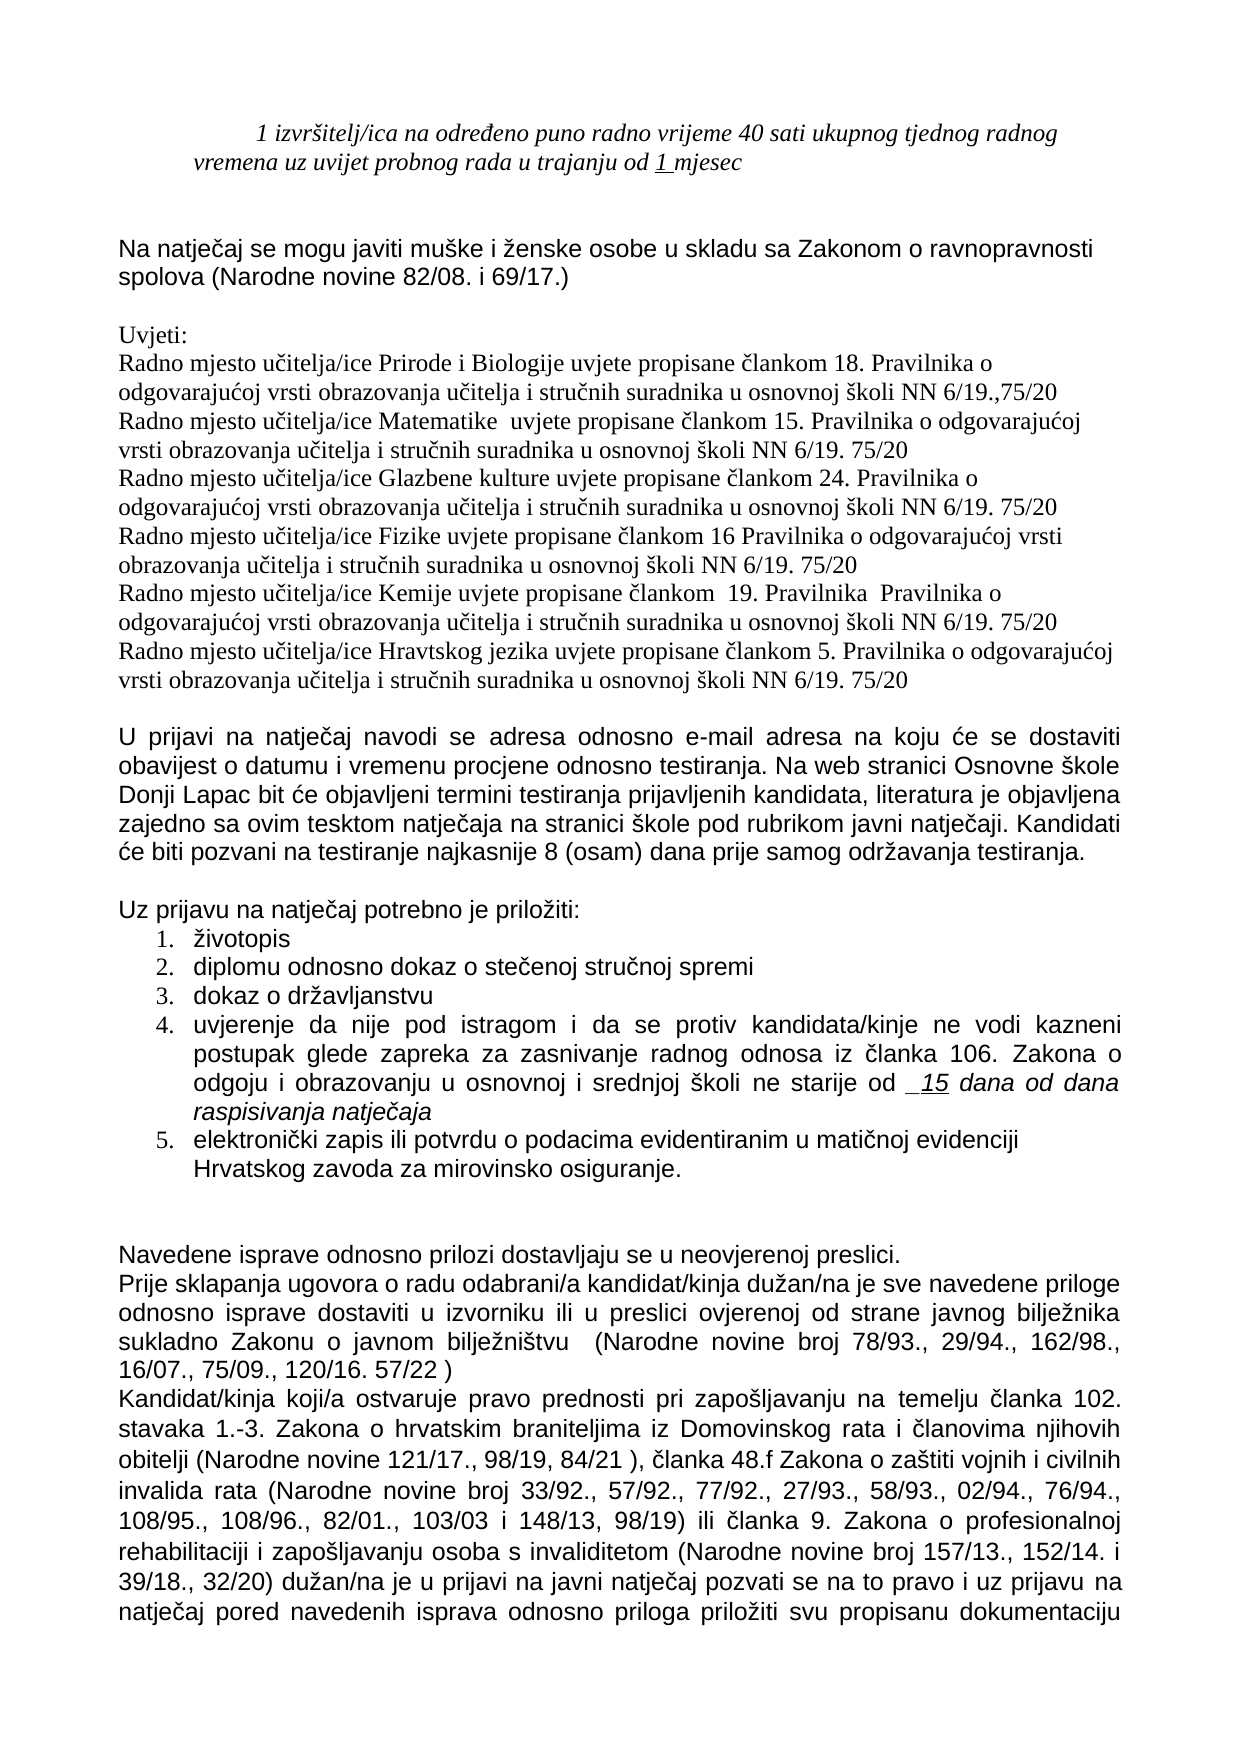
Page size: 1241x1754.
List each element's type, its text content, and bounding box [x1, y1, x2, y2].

text Na natječaj se mogu javiti muške i ženske osobe u skladu sa Zakonom o ravnopravnosti spolova (Narodne novine 82/08. i 69/17.) [118, 233, 1122, 291]
list životopis [156, 923, 1122, 952]
list diplomu odnosno dokaz o stečenoj stručnoj spremi [156, 952, 1122, 981]
text Radno mjesto učitelja/ice Prirode i Biologije uvjete propisane člankom 18. Pravilnika o odgovarajućoj vrsti obrazovanja učitelja i stručnih suradnika u osnovnoj školi NN 6/19.,75/20 [118, 348, 1122, 406]
text Radno mjesto učitelja/ice Matematike uvjete propisane člankom 15. Pravilnika o odgovarajućoj vrsti obrazovanja učitelja i stručnih suradnika u osnovnoj školi NN 6/19. 75/20 [118, 406, 1122, 463]
list dokaz o državljanstvu [156, 981, 1122, 1010]
text Prije sklapanja ugovora o radu odabrani/a kandidat/kinja dužan/na je sve navedene priloge odnosno isprave dostaviti u izvorniku ili u preslici ovjerenoj od strane javnog bilježnika sukladno Zakonu o javnom bilježništvu (Narodne novine broj 78/93., 29/94., 162/98., 16/07., 75/09., 120/16. 57/22 ) [118, 1269, 1122, 1384]
text Uvjeti: [118, 320, 1122, 348]
text Radno mjesto učitelja/ice Hravtskog jezika uvjete propisane člankom 5. Pravilnika o odgovarajućoj vrsti obrazovanja učitelja i stručnih suradnika u osnovnoj školi NN 6/19. 75/20 [118, 636, 1122, 693]
list 1 izvršitelj/ica na određeno puno radno vrijeme 40 sati ukupnog tjednog radnog vremena uz uvijet probnog rada u trajanju od 1 mjesec [193, 118, 1122, 176]
list uvjerenje da nije pod istragom i da se protiv kandidata/kinje ne vodi kazneni postupak glede zapreka za zasnivanje radnog odnosa iz članka 106. Zakona o odgoju i obrazovanju u osnovnoj i srednjoj školi ne starije od _15 dana od dana raspisivanja natječaja [156, 1010, 1122, 1125]
text Radno mjesto učitelja/ice Glazbene kulture uvjete propisane člankom 24. Pravilnika o odgovarajućoj vrsti obrazovanja učitelja i stručnih suradnika u osnovnoj školi NN 6/19. 75/20 [118, 463, 1122, 521]
text Navedene isprave odnosno prilozi dostavljaju se u neovjerenoj preslici. [118, 1240, 1122, 1269]
text Uz prijavu na natječaj potrebno je priložiti: [118, 895, 1122, 923]
text Radno mjesto učitelja/ice Fizike uvjete propisane člankom 16 Pravilnika o odgovarajućoj vrsti obrazovanja učitelja i stručnih suradnika u osnovnoj školi NN 6/19. 75/20 [118, 521, 1122, 578]
text U prijavi na natječaj navodi se adresa odnosno e-mail adresa na koju će se dostaviti obavijest o datumu i vremenu procjene odnosno testiranja. Na web stranici Osnovne škole Donji Lapac bit će objavljeni termini testiranja prijavljenih kandidata, literatura je objavljena zajedno sa ovim tesktom natječaja na stranici škole pod rubrikom javni natječaji. Kandidati će biti pozvani na testiranje najkasnije 8 (osam) dana prije samog održavanja testiranja. [118, 722, 1122, 866]
text Radno mjesto učitelja/ice Kemije uvjete propisane člankom 19. Pravilnika Pravilnika o odgovarajućoj vrsti obrazovanja učitelja i stručnih suradnika u osnovnoj školi NN 6/19. 75/20 [118, 578, 1122, 636]
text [118, 1384, 1122, 1625]
list elektronički zapis ili potvrdu o podacima evidentiranim u matičnoj evidenciji Hrvatskog zavoda za mirovinsko osiguranje. [156, 1125, 1122, 1183]
